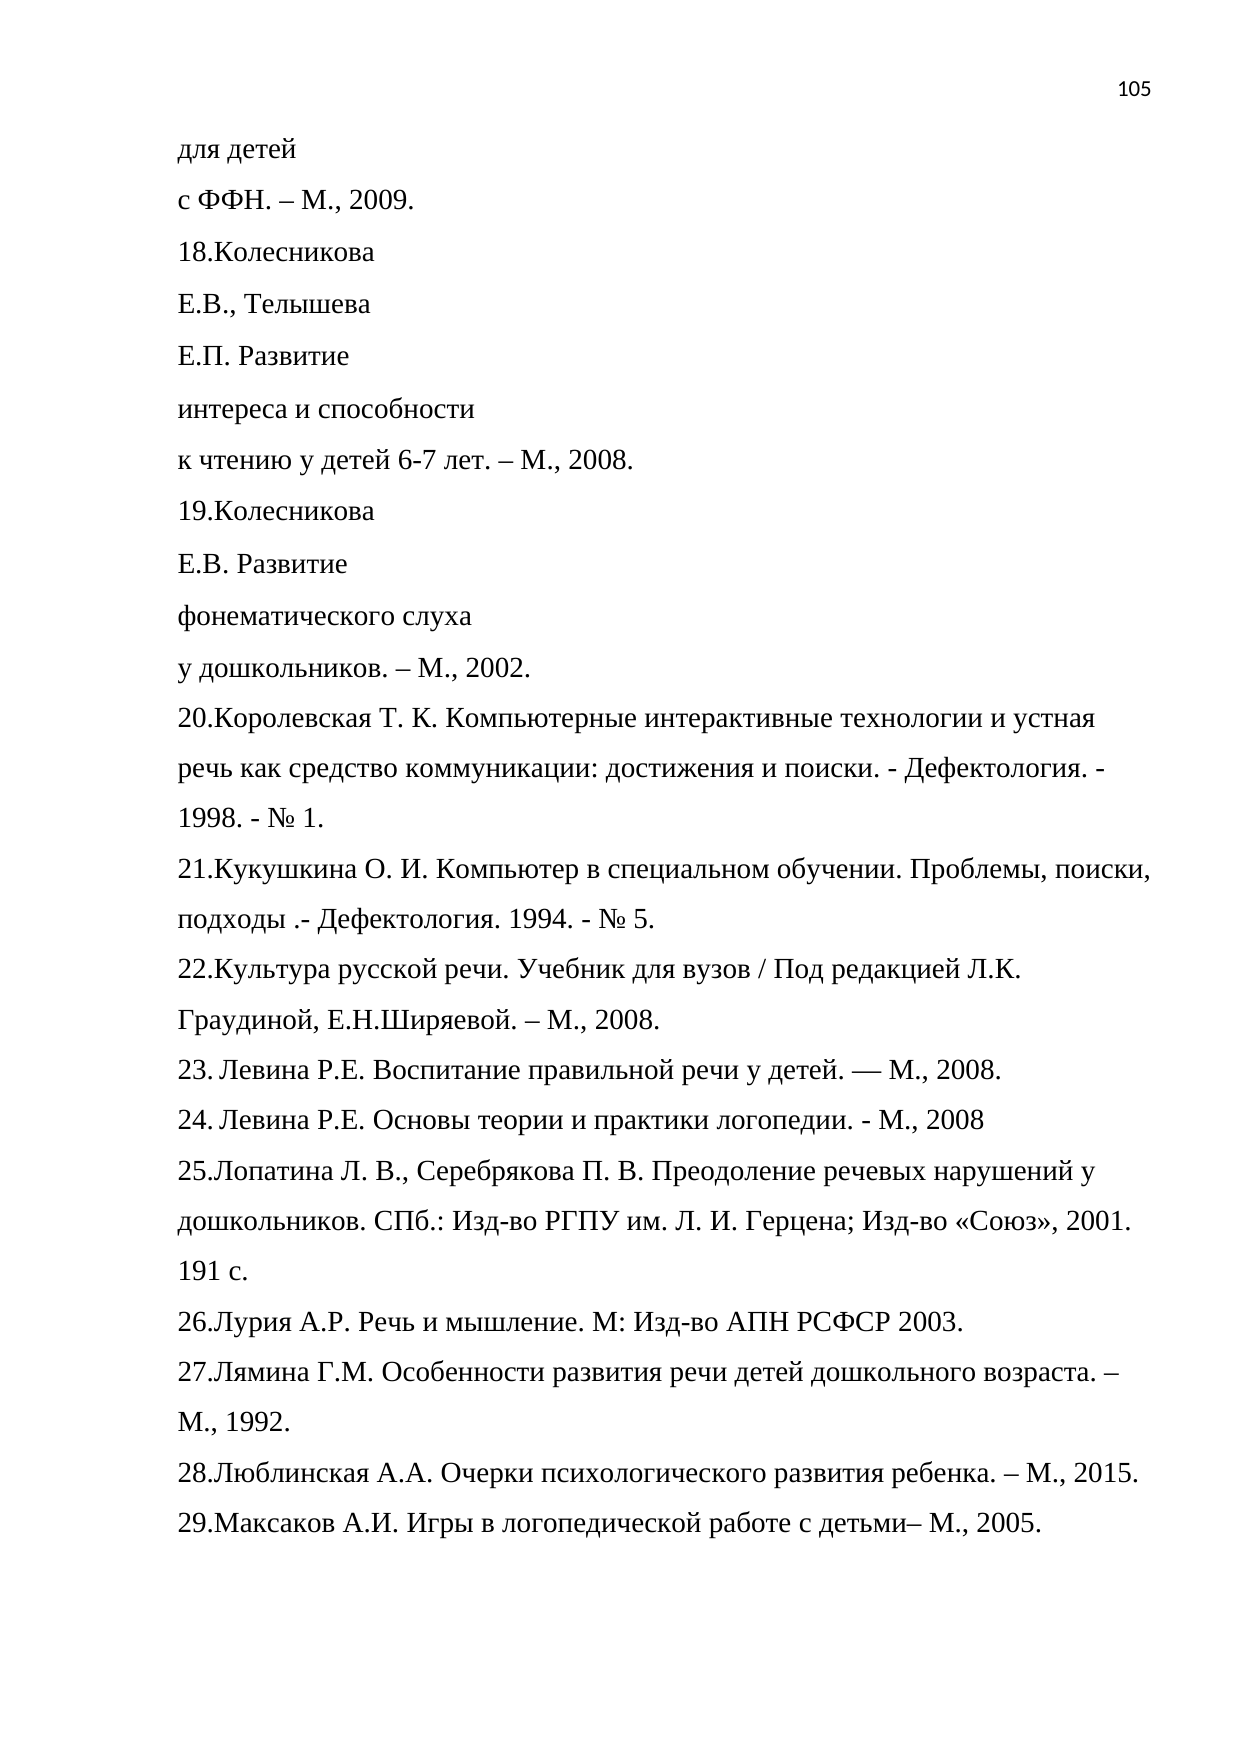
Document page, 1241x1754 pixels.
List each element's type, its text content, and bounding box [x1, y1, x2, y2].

text 25.Лопатина Л. В., Серебрякова П. В. Преодоление речевых нарушений у дошкольников. СПб.: Изд-во РГПУ им. Л. И. Герцена; Изд-во «Союз», 2001. 191 с. 26.Лурия А.Р. Речь и мышление. М: Изд-во АПН РСФСР 2003. 27.Лямина Г.М. Особенности развития речи детей дошкольного возраста. – М., 1992. [177, 1153, 1152, 1438]
text 23. Левина Р.Е. Воспитание правильной речи у детей. — М., 2008. 24. Левина Р.Е. Основы теории и практики логопедии. - М., 2008 [177, 1052, 1152, 1136]
text 22.Культура русской речи. Учебник для вузов / Под редакцией Л.К. Граудиной, Е.Н.Ширяевой. – М., 2008. [177, 952, 1152, 1035]
text 28.Люблинская А.А. Очерки психологического развития ребенка. – М., 2015. 29.Максаков А.И. Игры в логопедической работе с детьми– М., 2005. [177, 1455, 1152, 1538]
text 20.Королевская Т. К. Компьютерные интерактивные технологии и устная речь как средство коммуникации: достижения и поиски. - Дефектология. - 1998. - № 1. [177, 700, 1152, 834]
text 21.Кукушкина О. И. Компьютер в специальном обучении. Проблемы, поиски, подходы .- Дефектология. 1994. - № 5. [177, 851, 1152, 935]
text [177, 130, 1152, 683]
